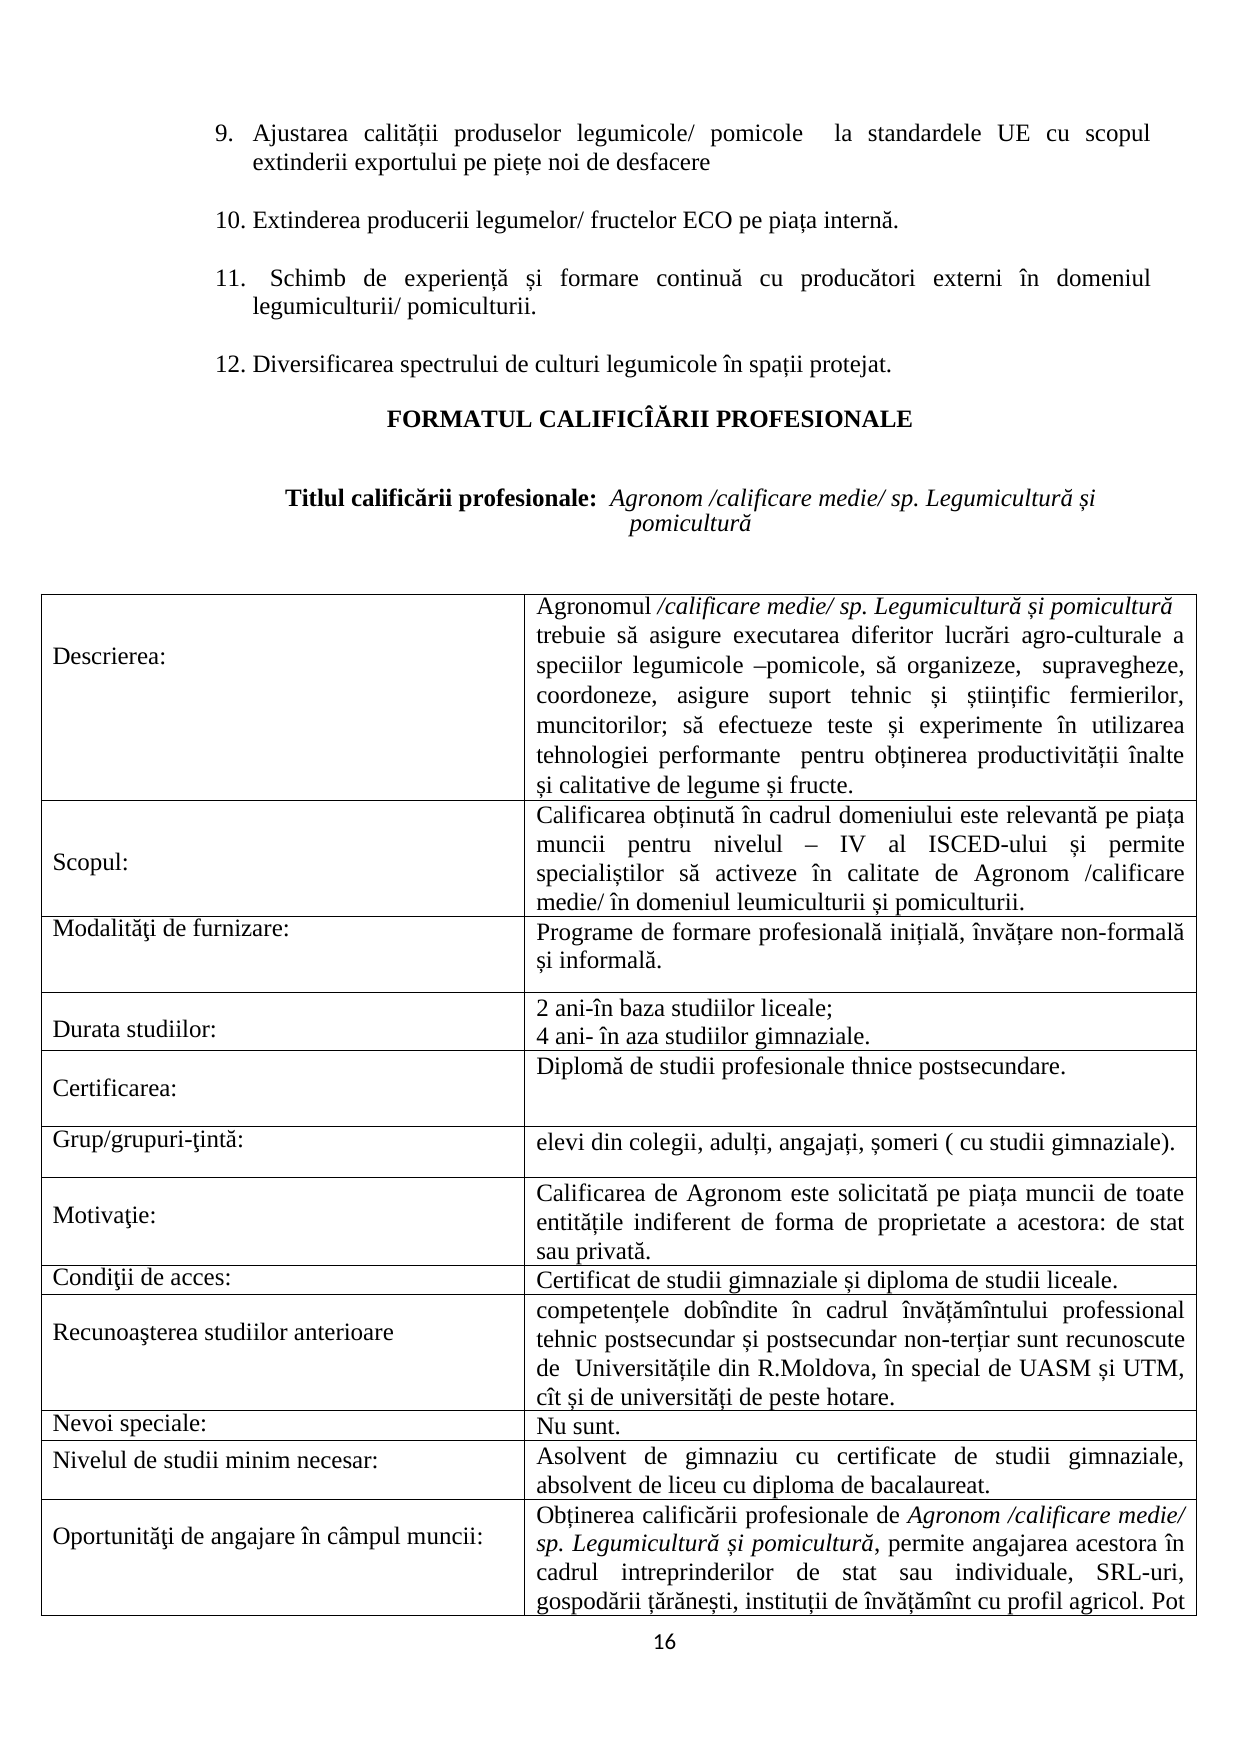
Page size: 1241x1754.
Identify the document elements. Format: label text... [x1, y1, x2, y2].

table_cell Recunoaşterea studiilor anterioare [42, 1295, 524, 1410]
list Extinderea producerii legumelor/ fructelor ECO pe piața internă. [215, 205, 1152, 233]
table_cell Nevoi speciale: [42, 1411, 524, 1440]
table_header Descrierea: [42, 595, 524, 799]
table_cell Calificarea de Agronom este solicitată pe piața muncii de toate entitățile indiferent de forma de proprietate a acestora: de stat sau privată. [525, 1178, 1196, 1264]
table_cell Diplomă de studii profesionale thnice postsecundare. [525, 1051, 1196, 1126]
table_cell Certificat de studii gimnaziale și diploma de studii liceale. [525, 1266, 1196, 1294]
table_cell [525, 1500, 1196, 1615]
table_cell Durata studiilor: [42, 993, 524, 1050]
table_cell Grup/grupuri-ţintă: [42, 1127, 524, 1177]
table_cell Modalităţi de furnizare: [42, 917, 524, 992]
table_header Agronomul /calificare medie/ sp. Legumicultură și pomicultură trebuie să asigure executarea diferitor lucrări agro-culturale a speciilor legumicole –pomicole, să organizeze, supravegheze, coordoneze, asigure suport tehnic și științific fermierilor, muncitorilor; să efectueze teste și experimente în utilizarea tehnologiei performante pentru obținerea productivității înalte și calitative de legume și fructe. [525, 595, 1196, 799]
list Ajustarea calității produselor legumicole/ pomicole la standardele UE cu scopul extinderii exportului pe piețe noi de desfacere [215, 118, 1152, 176]
table_cell 2 ani-în baza studiilor liceale; 4 ani- în aza studiilor gimnaziale. [525, 993, 1196, 1050]
table_cell Certificarea: [42, 1051, 524, 1126]
text FORMATUL CALIFICÎĂRII PROFESIONALE [177, 407, 1122, 432]
table_cell Motivaţie: [42, 1178, 524, 1264]
list Schimb de experiență și formare continuă cu producători externi în domeniul legumiculturii/ pomiculturii. [215, 263, 1152, 320]
table_cell Nivelul de studii minim necesar: [42, 1441, 524, 1499]
list Diversificarea spectrului de culturi legumicole în spații protejat. [215, 349, 1152, 378]
table_cell competențele dobîndite în cadrul învățămîntului professional tehnic postsecundar și postsecundar non-terțiar sunt recunoscute de Universitățile din R.Moldova, în special de UASM și UTM, cît și de universități de peste hotare. [525, 1295, 1196, 1410]
table_cell Programe de formare profesională inițială, învățare non-formală și informală. [525, 917, 1196, 992]
table_cell Condiţii de acces: [42, 1266, 524, 1294]
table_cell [42, 1500, 524, 1615]
table_cell Calificarea obținută în cadrul domeniului este relevantă pe piața muncii pentru nivelul – IV al ISCED-ului și permite specialiștilor să activeze în calitate de Agronom /calificare medie/ în domeniul leumiculturii și pomiculturii. [525, 801, 1196, 916]
table_cell elevi din colegii, adulți, angajați, șomeri ( cu studii gimnaziale). [525, 1127, 1196, 1177]
table_cell Asolvent de gimnaziu cu certificate de studii gimnaziale, absolvent de liceu cu diploma de bacalaureat. [525, 1441, 1196, 1499]
table_cell Scopul: [42, 801, 524, 916]
text Titlul calificării profesionale: Agronom /calificare medie/ sp. Legumicultură și pomicultură [229, 486, 1152, 536]
table_cell Nu sunt. [525, 1411, 1196, 1440]
